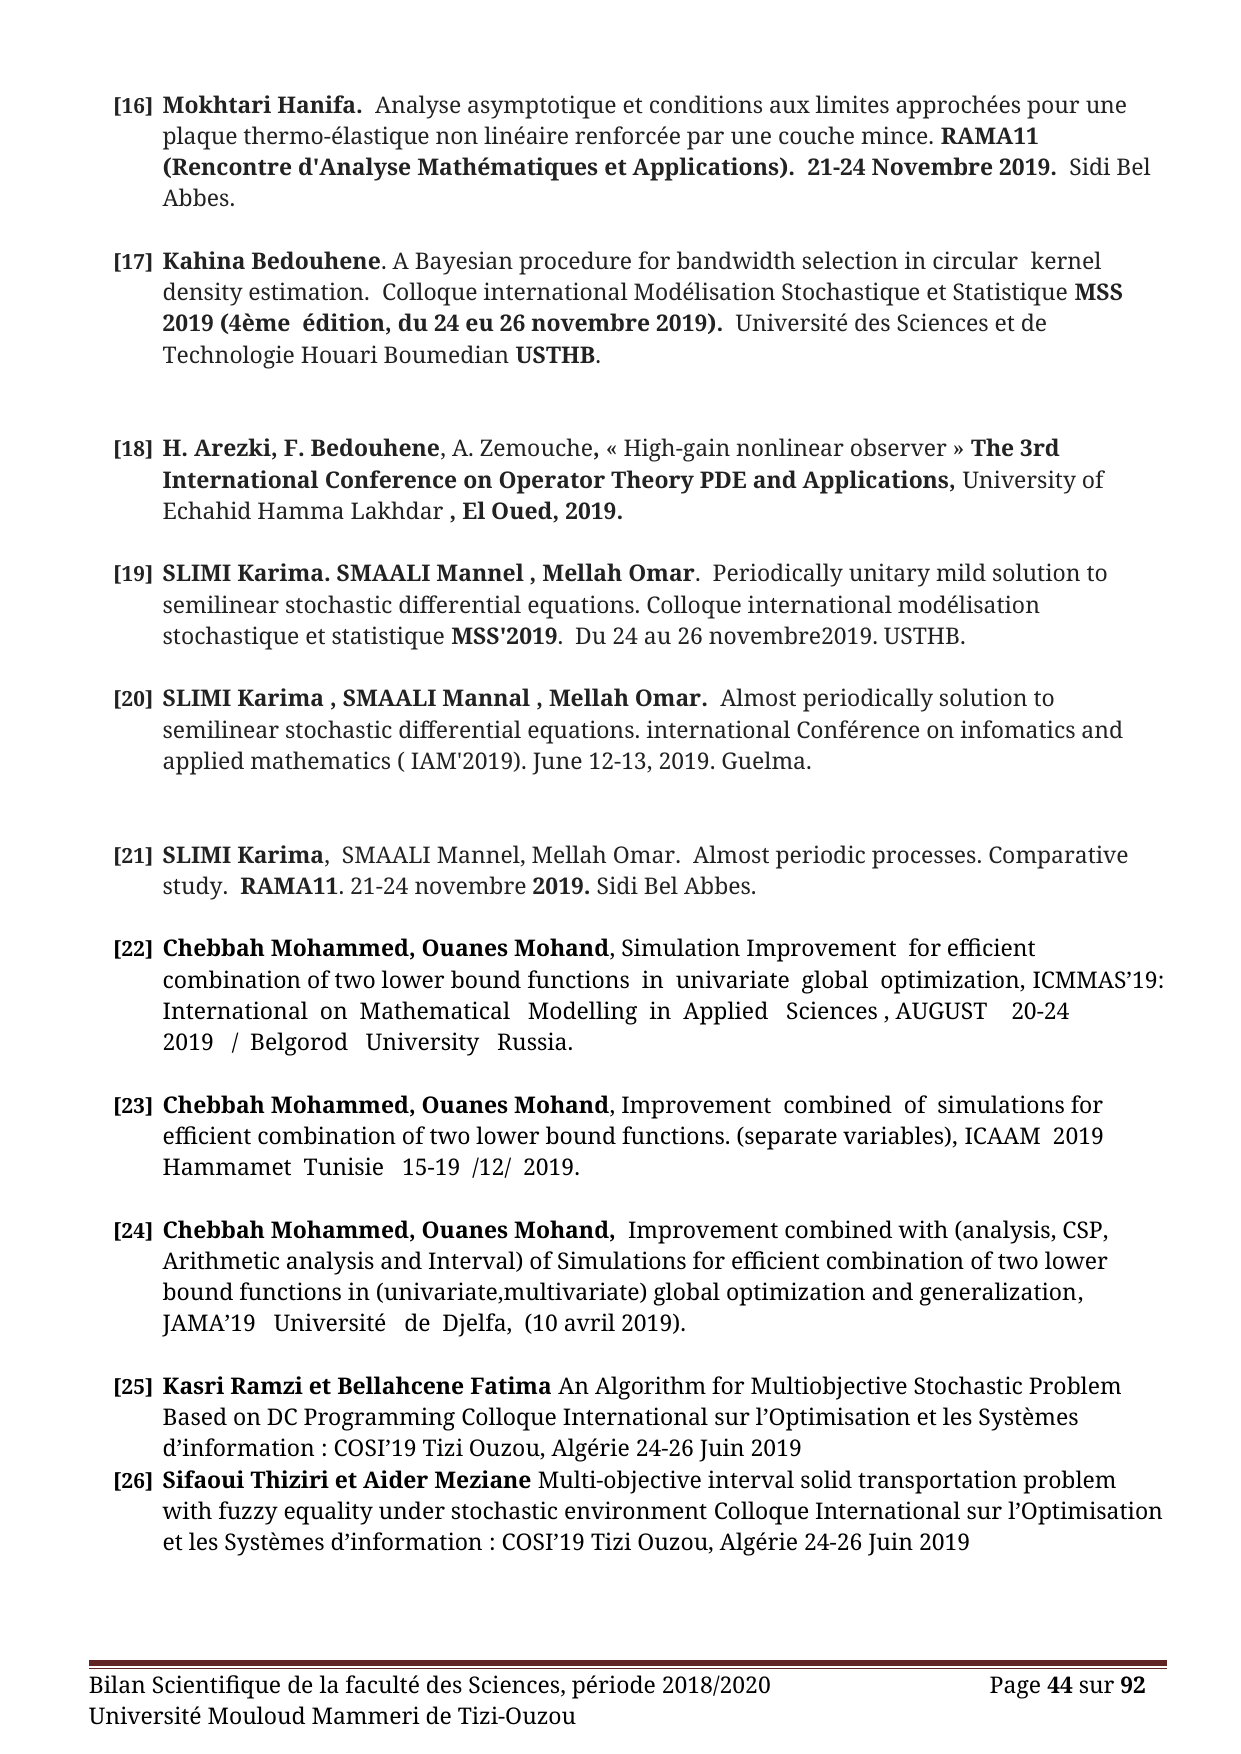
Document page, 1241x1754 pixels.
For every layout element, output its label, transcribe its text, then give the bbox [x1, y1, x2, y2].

list Sifaoui Thiziri et Aider Meziane Multi-objective interval solid transportation problem with fuzzy equality under stochastic environment Colloque International sur l’Optimisation et les Systèmes d’information : COSI’19 Tizi Ouzou, Algérie 24-26 Juin 2019 [133, 1464, 1167, 1557]
list Kahina Bedouhene. A Bayesian procedure for bandwidth selection in circular kernel density estimation. Colloque international Modélisation Stochastique et Statistique MSS 2019 (4ème édition, du 24 eu 26 novembre 2019). Université des Sciences et de Technologie Houari Boumedian USTHB. [133, 245, 1167, 370]
list Mokhtari Hanifa. Analyse asymptotique et conditions aux limites approchées pour une plaque thermo-élastique non linéaire renforcée par une couche mince. RAMA11 (Rencontre d'Analyse Mathématiques et Applications). 21-24 Novembre 2019. Sidi Bel Abbes. [133, 89, 1167, 214]
list Kasri Ramzi et Bellahcene Fatima An Algorithm for Multiobjective Stochastic Problem Based on DC Programming Colloque International sur l’Optimisation et les Systèmes d’information : COSI’19 Tizi Ouzou, Algérie 24-26 Juin 2019 [133, 1370, 1167, 1464]
list SLIMI Karima, SMAALI Mannel, Mellah Omar. Almost periodic processes. Comparative study. RAMA11. 21-24 novembre 2019. Sidi Bel Abbes. [133, 839, 1167, 901]
list Chebbah Mohammed, Ouanes Mohand, Improvement combined of simulations for efficient combination of two lower bound functions. (separate variables), ICAAM 2019 Hammamet Tunisie 15-19 /12/ 2019. [133, 1089, 1167, 1182]
list Chebbah Mohammed, Ouanes Mohand, Improvement combined with (analysis, CSP, Arithmetic analysis and Interval) of Simulations for efficient combination of two lower bound functions in (univariate,multivariate) global optimization and generalization, JAMA’19 Université de Djelfa, (10 avril 2019). [133, 1214, 1167, 1339]
list SLIMI Karima. SMAALI Mannel , Mellah Omar. Periodically unitary mild solution to semilinear stochastic differential equations. Colloque international modélisation stochastique et statistique MSS'2019. Du 24 au 26 novembre2019. USTHB. [133, 557, 1167, 651]
list H. Arezki, F. Bedouhene, A. Zemouche, « High-gain nonlinear observer » The 3rd International Conference on Operator Theory PDE and Applications, University of Echahid Hamma Lakhdar , El Oued, 2019. [133, 432, 1167, 526]
list SLIMI Karima , SMAALI Mannal , Mellah Omar. Almost periodically solution to semilinear stochastic differential equations. international Conférence on infomatics and applied mathematics ( IAM'2019). June 12-13, 2019. Guelma. [133, 682, 1167, 776]
list Chebbah Mohammed, Ouanes Mohand, Simulation Improvement for efficient combination of two lower bound functions in univariate global optimization, ICMMAS’19: International on Mathematical Modelling in Applied Sciences , AUGUST 20-24 2019 / Belgorod University Russia. [133, 932, 1167, 1057]
